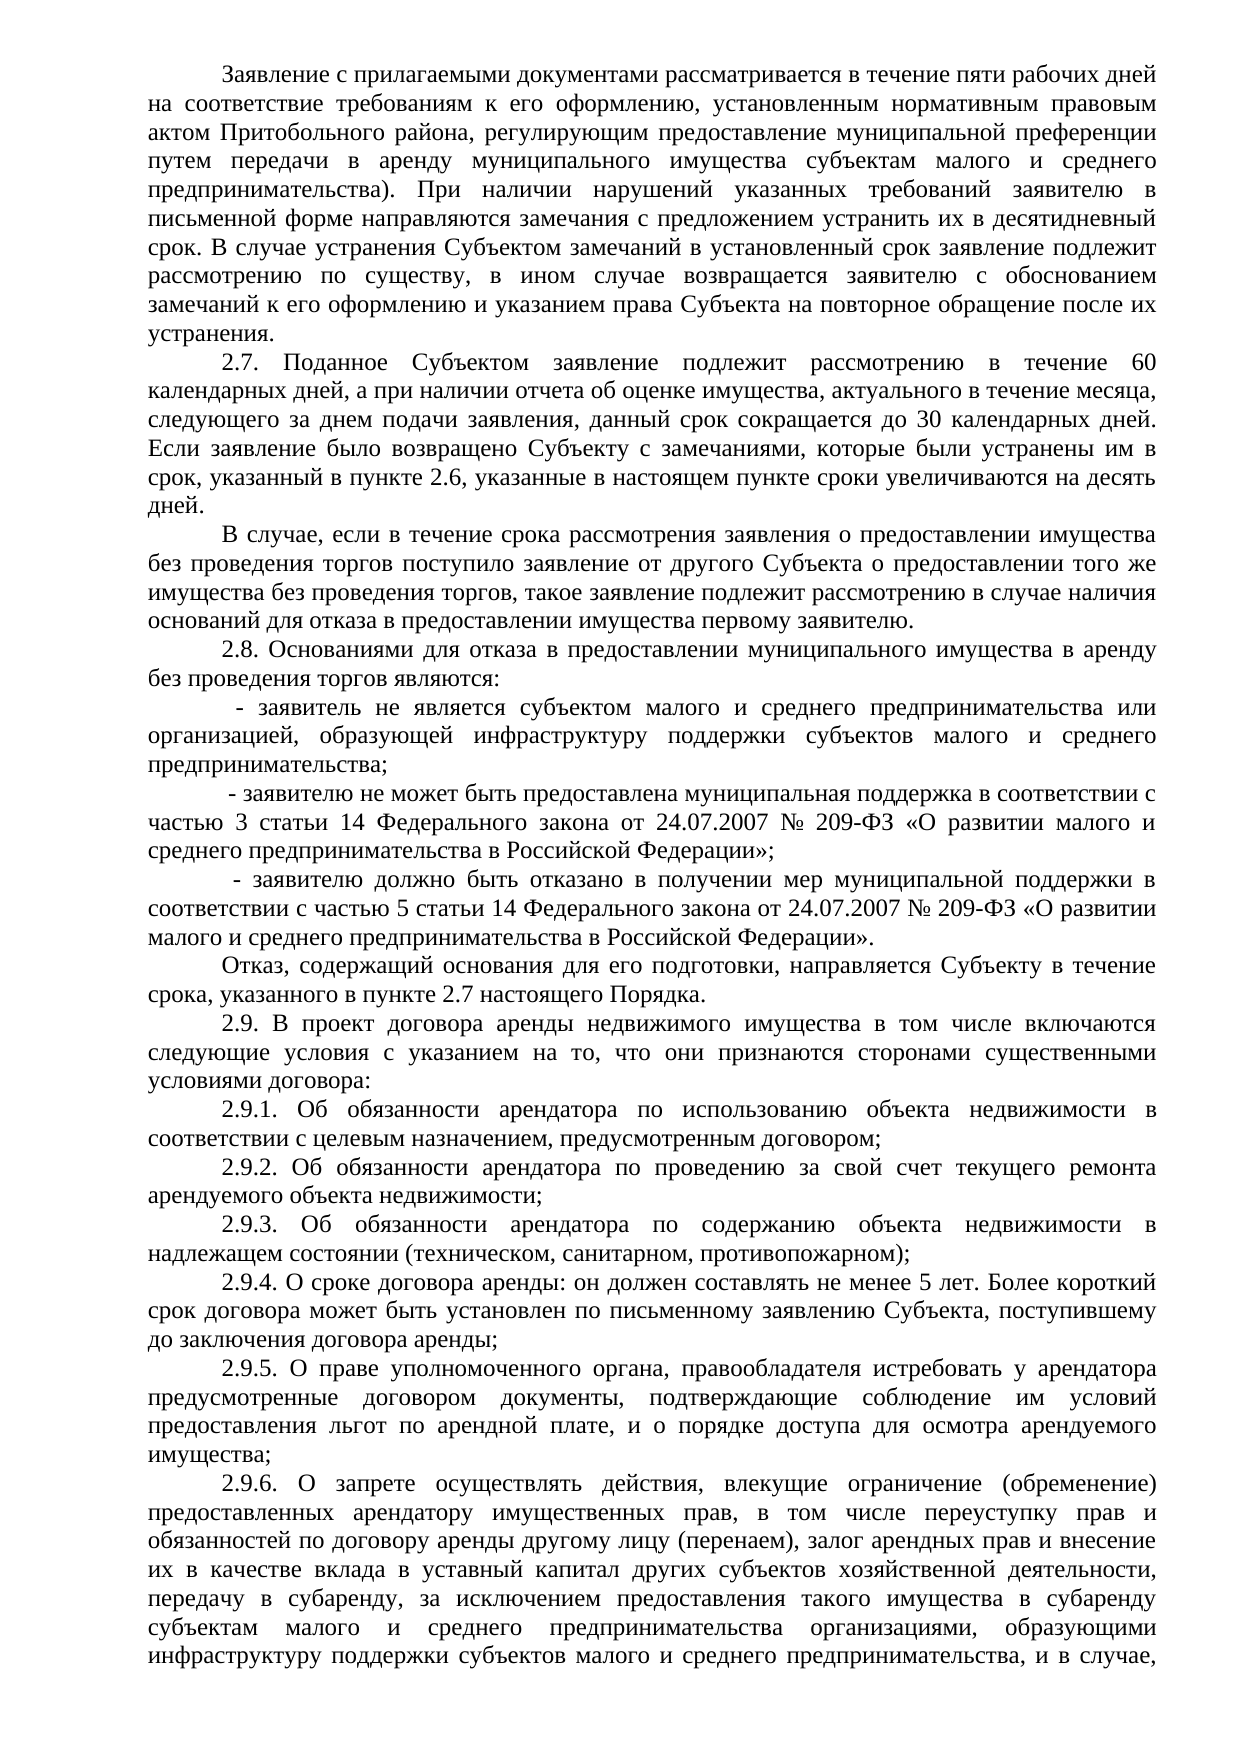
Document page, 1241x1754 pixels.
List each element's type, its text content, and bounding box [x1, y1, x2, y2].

text 2.9.5. О праве уполномоченного органа, правообладателя истребовать у арендатора предусмотренные договором документы, подтверждающие соблюдение им условий предоставления льгот по арендной плате, и о порядке доступа для осмотра арендуемого имущества; [148, 1353, 1157, 1468]
text - заявителю должно быть отказано в получении мер муниципальной поддержки в соответствии с частью 5 статьи 14 Федерального закона от 24.07.2007 № 209-ФЗ «О развитии малого и среднего предпринимательства в Российской Федерации». [148, 864, 1157, 950]
text - заявителю не может быть предоставлена муниципальная поддержка в соответствии с частью 3 статьи 14 Федерального закона от 24.07.2007 № 209-ФЗ «О развитии малого и среднего предпринимательства в Российской Федерации»; [148, 778, 1157, 864]
text 2.9. В проект договора аренды недвижимого имущества в том числе включаются следующие условия с указанием на то, что они признаются сторонами существенными условиями договора: [148, 1008, 1157, 1094]
text Заявление с прилагаемыми документами рассматривается в течение пяти рабочих дней на соответствие требованиям к его оформлению, установленным нормативным правовым актом Притобольного района, регулирующим предоставление муниципальной преференции путем передачи в аренду муниципального имущества субъектам малого и среднего предпринимательства). При наличии нарушений указанных требований заявителю в письменной форме направляются замечания с предложением устранить их в десятидневный срок. В случае устранения Субъектом замечаний в установленный срок заявление подлежит рассмотрению по существу, в ином случае возвращается заявителю с обоснованием замечаний к его оформлению и указанием права Субъекта на повторное обращение после их устранения. [148, 59, 1157, 347]
text Отказ, содержащий основания для его подготовки, направляется Субъекту в течение срока, указанного в пункте 2.7 настоящего Порядка. [148, 950, 1157, 1008]
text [148, 1468, 1157, 1669]
text 2.9.4. О сроке договора аренды: он должен составлять не менее 5 лет. Более короткий срок договора может быть установлен по письменному заявлению Субъекта, поступившему до заключения договора аренды; [148, 1267, 1157, 1353]
text 2.8. Основаниями для отказа в предоставлении муниципального имущества в аренду без проведения торгов являются: [148, 634, 1157, 692]
text 2.7. Поданное Субъектом заявление подлежит рассмотрению в течение 60 календарных дней, а при наличии отчета об оценке имущества, актуального в течение месяца, следующего за днем подачи заявления, данный срок сокращается до 30 календарных дней. Если заявление было возвращено Субъекту с замечаниями, которые были устранены им в срок, указанный в пункте 2.6, указанные в настоящем пункте сроки увеличиваются на десять дней. [148, 347, 1157, 519]
text 2.9.2. Об обязанности арендатора по проведению за свой счет текущего ремонта арендуемого объекта недвижимости; [148, 1152, 1157, 1209]
text 2.9.3. Об обязанности арендатора по содержанию объекта недвижимости в надлежащем состоянии (техническом, санитарном, противопожарном); [148, 1209, 1157, 1267]
text 2.9.1. Об обязанности арендатора по использованию объекта недвижимости в соответствии с целевым назначением, предусмотренным договором; [148, 1094, 1157, 1152]
text В случае, если в течение срока рассмотрения заявления о предоставлении имущества без проведения торгов поступило заявление от другого Субъекта о предоставлении того же имущества без проведения торгов, такое заявление подлежит рассмотрению в случае наличия оснований для отказа в предоставлении имущества первому заявителю. [148, 519, 1157, 634]
text - заявитель не является субъектом малого и среднего предпринимательства или организацией, образующей инфраструктуру поддержки субъектов малого и среднего предпринимательства; [148, 692, 1157, 778]
